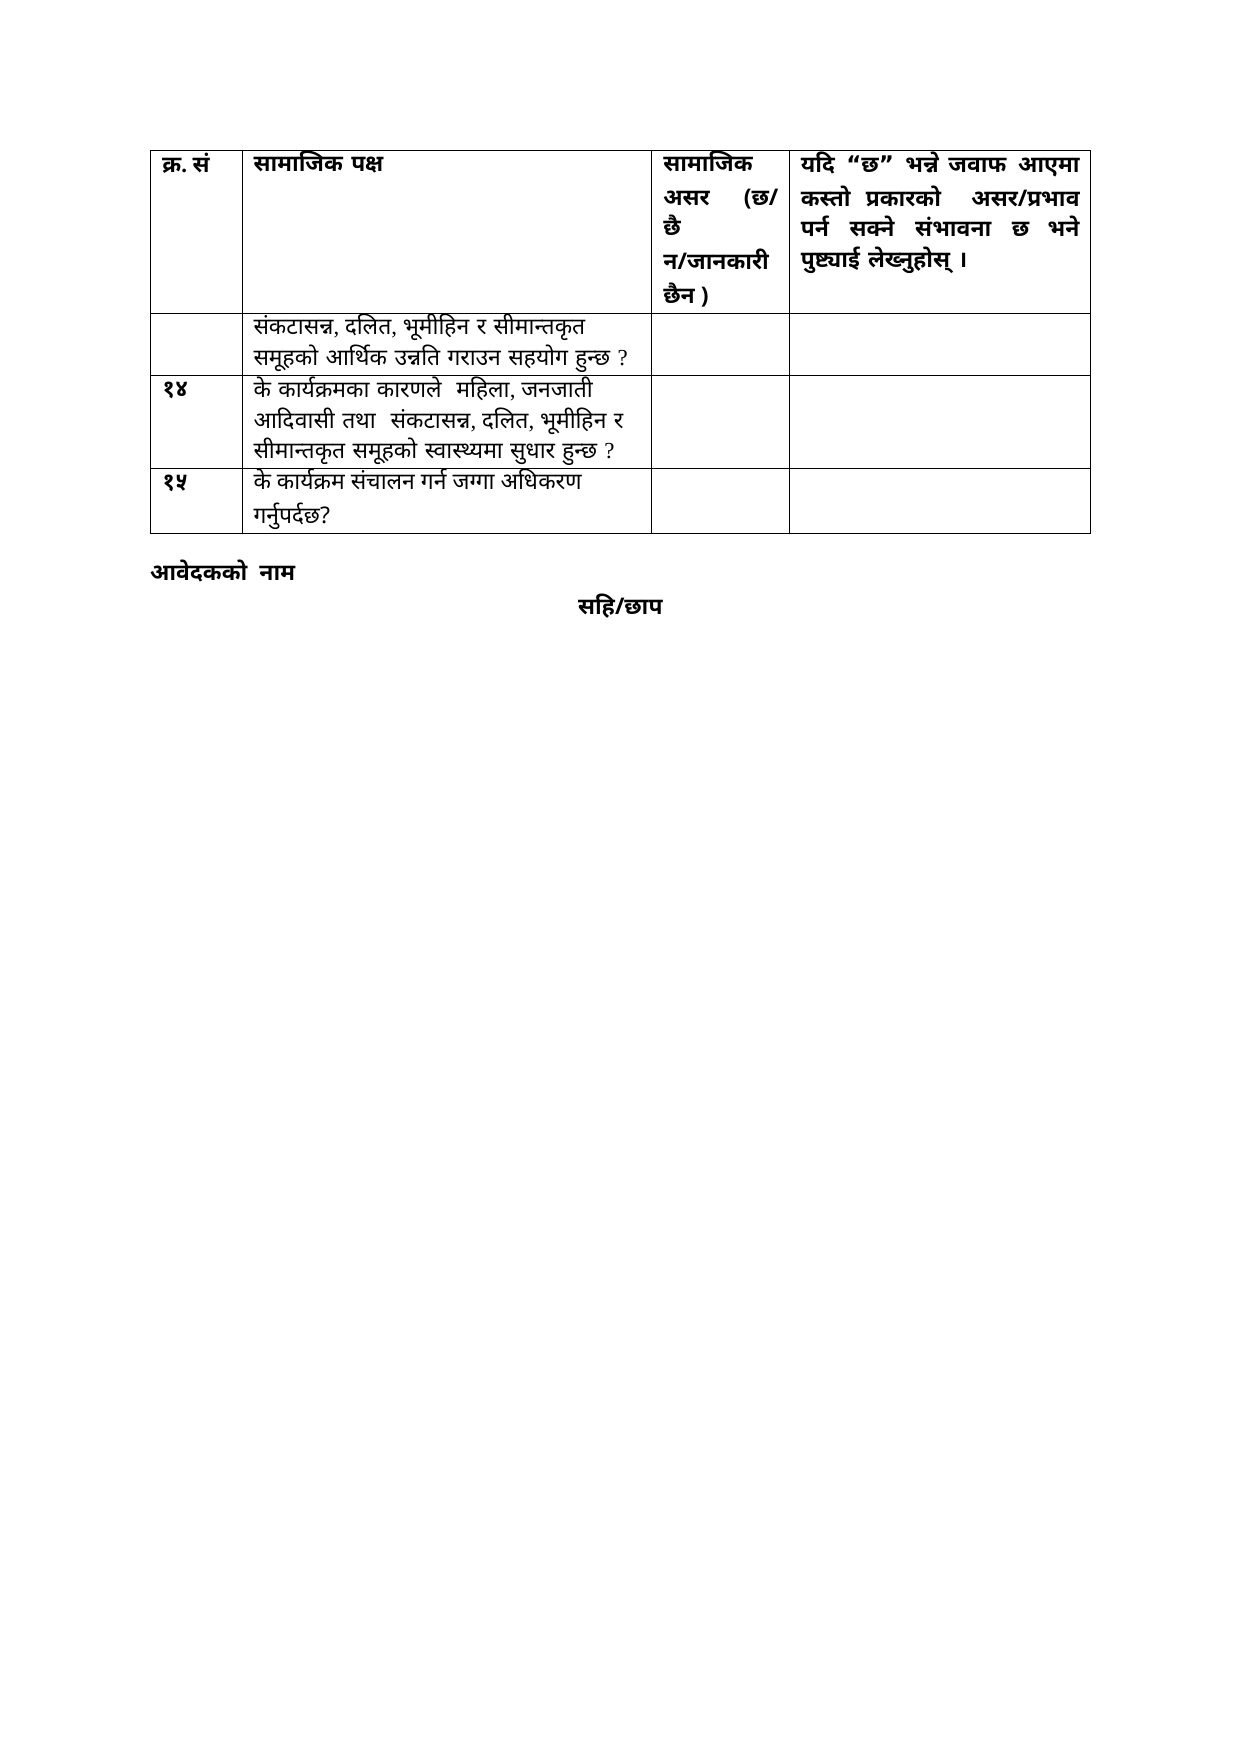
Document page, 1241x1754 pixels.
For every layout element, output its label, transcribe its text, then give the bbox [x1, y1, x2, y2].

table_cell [243, 314, 651, 375]
table_cell [790, 469, 1090, 533]
table_cell १४ [151, 376, 242, 468]
table_header क्र. सं [151, 151, 242, 312]
table_cell १३ [151, 314, 242, 375]
table_cell के कार्यक्रमका कारणले महिला, जनजाती आदिवासी तथा संकटासन्न, दलित, भूमीहिन र सीमान्तकृत समूहको स्वास्थ्यमा सुधार हुन्छ ? [243, 376, 651, 468]
table_cell [790, 314, 1090, 375]
table_cell [652, 376, 789, 468]
table_cell १५ [151, 469, 242, 533]
table_cell के कार्यक्रम संचालन गर्न जग्गा अधिकरण गर्नुपर्दछ? [243, 469, 651, 533]
table_cell [652, 314, 789, 375]
table_header यदि “छ” भन्ने जवाफ आएमा कस्तो प्रकारको असर/प्रभाव पर्न सक्ने संभावना छ भने पुष्ट्याई लेख्नुहोस् । [790, 151, 1090, 312]
table_header सामाजिक असर (छ/ छैन/जानकारी छैन ) [652, 151, 789, 312]
table_cell [652, 469, 789, 533]
table_cell [790, 376, 1090, 468]
text आवेदकको नाम [150, 560, 1090, 590]
text सहि/छाप [150, 590, 1090, 624]
table_header सामाजिक पक्ष [243, 151, 651, 312]
